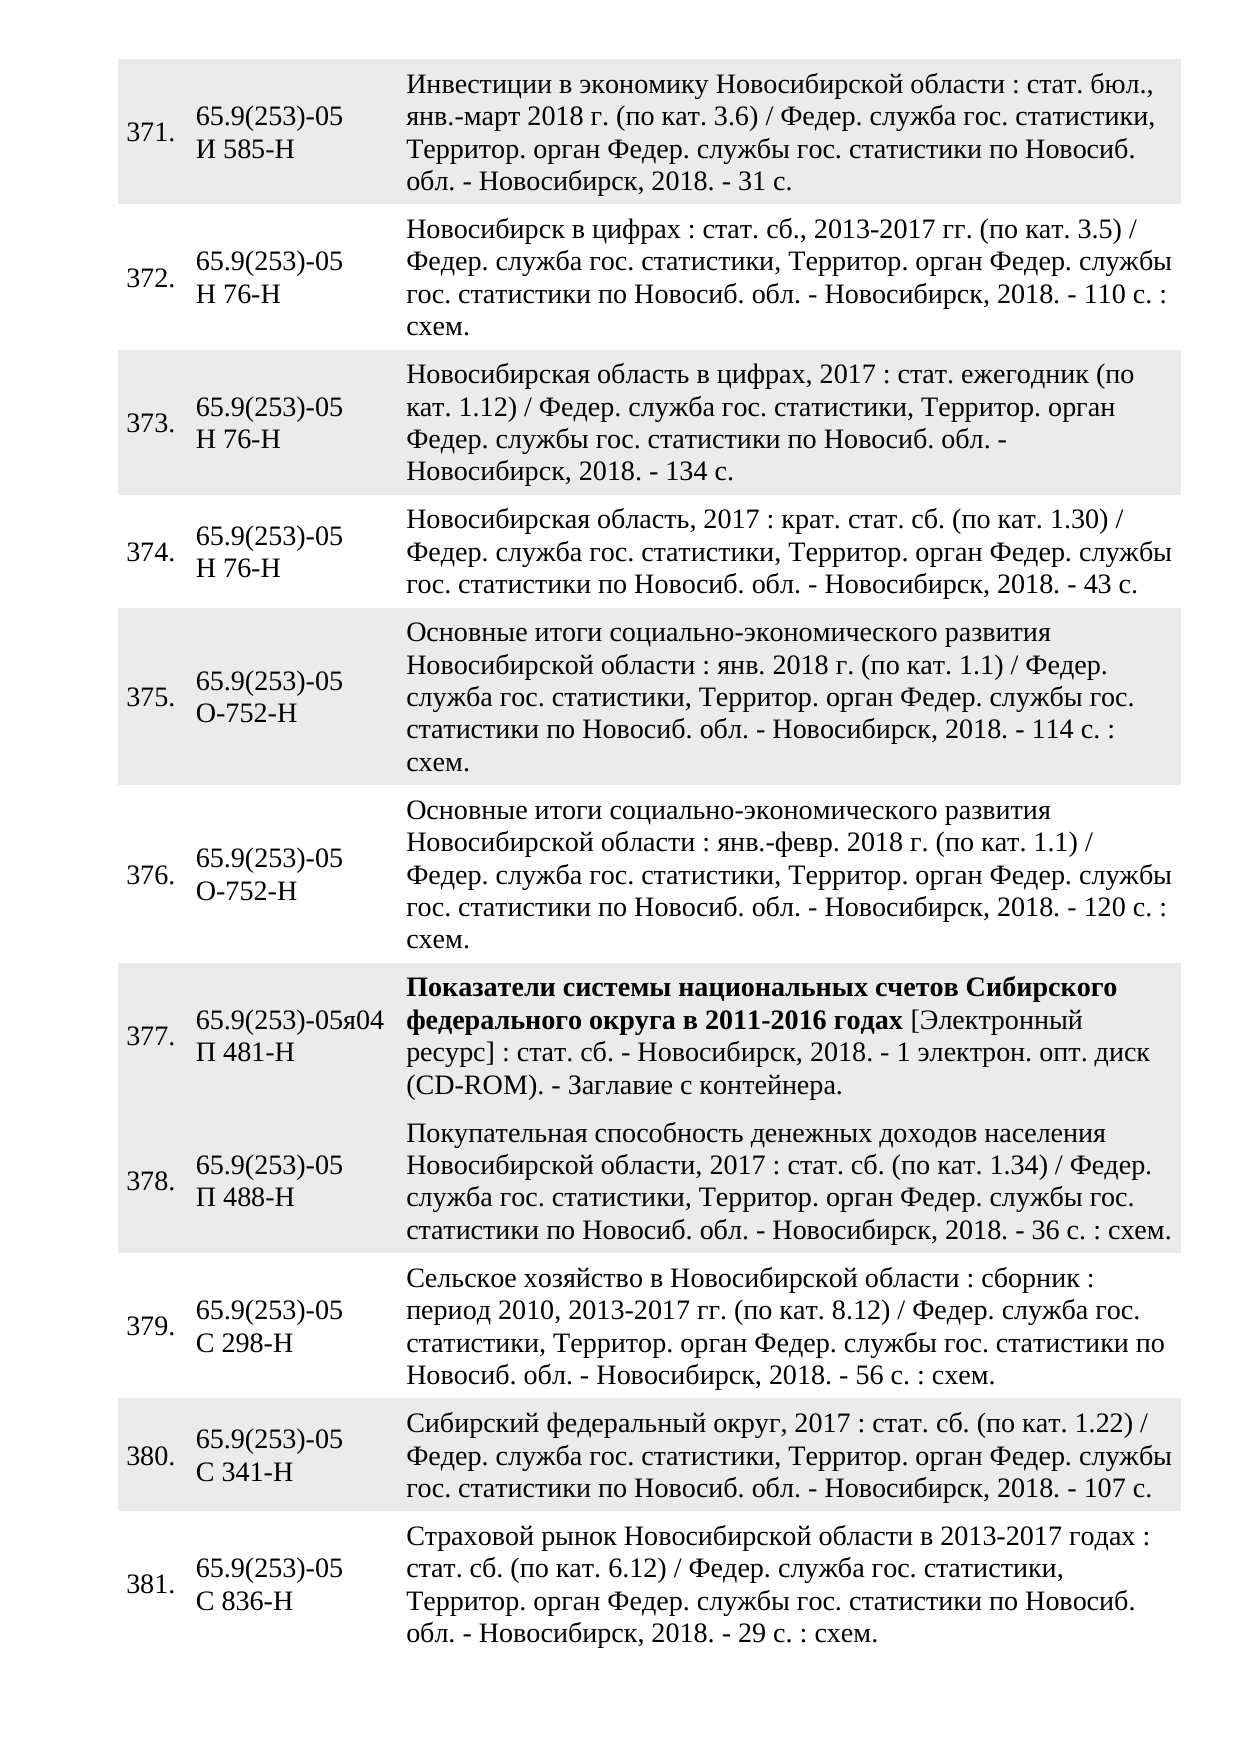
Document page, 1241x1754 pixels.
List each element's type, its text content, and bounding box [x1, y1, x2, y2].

table_cell Страховой рынок Новосибирской области в 2013-2017 годах : стат. сб. (по кат. 6.12) / Федер. служба гос. статистики, Территор. орган Федер. службы гос. статистики по Новосиб. обл. - Новосибирск, 2018. - 29 с. : схем. [398, 1511, 1181, 1656]
table_cell Новосибирск в цифрах : стат. сб., 2013-2017 гг. (по кат. 3.5) / Федер. служба гос. статистики, Территор. орган Федер. службы гос. статистики по Новосиб. обл. - Новосибирск, 2018. - 110 с. : схем. [398, 204, 1181, 349]
table_cell 380. [118, 1398, 188, 1511]
table_cell 375. [118, 608, 188, 785]
table_cell Новосибирская область, 2017 : крат. стат. сб. (по кат. 1.30) / Федер. служба гос. статистики, Территор. орган Федер. службы гос. статистики по Новосиб. обл. - Новосибирск, 2018. - 43 с. [398, 495, 1181, 607]
table_cell Основные итоги социально-экономического развития Новосибирской области : янв.-февр. 2018 г. (по кат. 1.1) / Федер. служба гос. статистики, Территор. орган Федер. службы гос. статистики по Новосиб. обл. - Новосибирск, 2018. - 120 с. : схем. [398, 785, 1181, 963]
table_cell Сибирский федеральный округ, 2017 : стат. сб. (по кат. 1.22) / Федер. служба гос. статистики, Территор. орган Федер. службы гос. статистики по Новосиб. обл. - Новосибирск, 2018. - 107 с. [398, 1398, 1181, 1511]
table_cell Покупательная способность денежных доходов населения Новосибирской области, 2017 : стат. сб. (по кат. 1.34) / Федер. служба гос. статистики, Территор. орган Федер. службы гос. статистики по Новосиб. обл. - Новосибирск, 2018. - 36 с. : схем. [398, 1108, 1181, 1253]
table_cell 65.9(253)-05 С 298-Н [188, 1253, 398, 1398]
table_cell Сельское хозяйство в Новосибирской области : сборник : период 2010, 2013-2017 гг. (по кат. 8.12) / Федер. служба гос. статистики, Территор. орган Федер. службы гос. статистики по Новосиб. обл. - Новосибирск, 2018. - 56 с. : схем. [398, 1253, 1181, 1398]
table_cell 65.9(253)-05я04 П 481-Н [188, 963, 398, 1108]
table_cell 65.9(253)-05 О-752-Н [188, 608, 398, 785]
table_cell 374. [118, 495, 188, 607]
table_cell Инвестиции в экономику Новосибирской области : стат. бюл., янв.-март 2018 г. (по кат. 3.6) / Федер. служба гос. статистики, Территор. орган Федер. службы гос. статистики по Новосиб. обл. - Новосибирск, 2018. - 31 с. [398, 59, 1181, 204]
table_cell 65.9(253)-05 Н 76-Н [188, 350, 398, 495]
table_cell 65.9(253)-05 О-752-Н [188, 785, 398, 963]
table_cell 372. [118, 204, 188, 349]
table_cell Показатели системы национальных счетов Сибирского федерального округа в 2011-2016 годах [Электронный ресурс] : стат. сб. - Новосибирск, 2018. - 1 электрон. опт. диск (CD-ROM). - Заглавие с контейнера. [398, 963, 1181, 1108]
table_cell 381. [118, 1511, 188, 1656]
table_cell 377. [118, 963, 188, 1108]
table_cell 65.9(253)-05 П 488-Н [188, 1108, 398, 1253]
table_cell 373. [118, 350, 188, 495]
table_cell 65.9(253)-05 С 836-Н [188, 1511, 398, 1656]
table_cell Основные итоги социально-экономического развития Новосибирской области : янв. 2018 г. (по кат. 1.1) / Федер. служба гос. статистики, Территор. орган Федер. службы гос. статистики по Новосиб. обл. - Новосибирск, 2018. - 114 с. : схем. [398, 608, 1181, 785]
table_cell 376. [118, 785, 188, 963]
table_cell 65.9(253)-05 С 341-Н [188, 1398, 398, 1511]
table_cell Новосибирская область в цифрах, 2017 : стат. ежегодник (по кат. 1.12) / Федер. служба гос. статистики, Территор. орган Федер. службы гос. статистики по Новосиб. обл. - Новосибирск, 2018. - 134 с. [398, 350, 1181, 495]
table_cell 65.9(253)-05 Н 76-Н [188, 495, 398, 607]
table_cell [188, 59, 398, 204]
table_cell 379. [118, 1253, 188, 1398]
table_cell 378. [118, 1108, 188, 1253]
table_cell 65.9(253)-05 Н 76-Н [188, 204, 398, 349]
table_cell 371. [118, 59, 188, 204]
